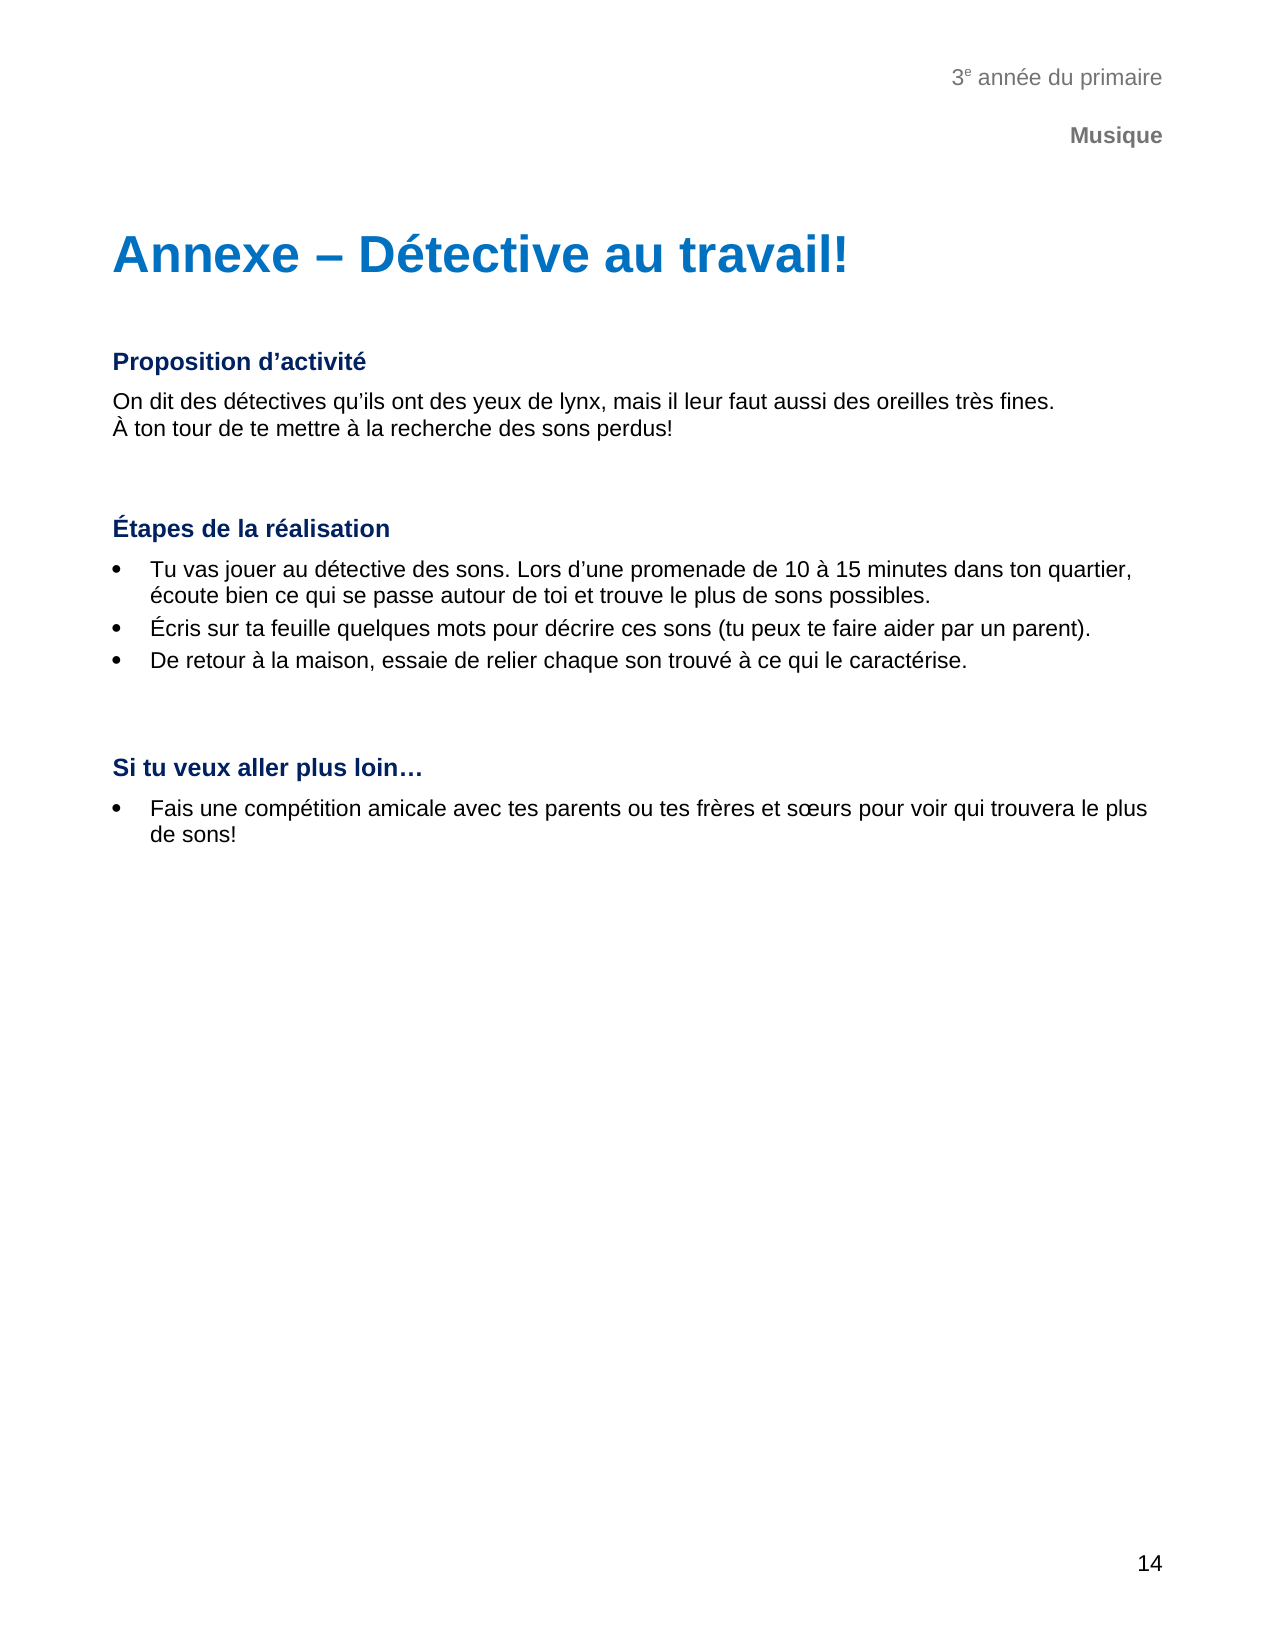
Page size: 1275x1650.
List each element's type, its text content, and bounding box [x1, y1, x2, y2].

text Annexe – Détective au travail! [112, 223, 1162, 283]
text Écris sur ta feuille quelques mots pour décrire ces sons (tu peux te faire aider par un parent). [112, 615, 1162, 641]
text De retour à la maison, essaie de relier chaque son trouvé à ce qui le caractérise. [112, 647, 1162, 674]
text Étapes de la réalisation [112, 514, 1162, 543]
text Musique [112, 122, 1162, 148]
text Tu vas jouer au détective des sons. Lors d’une promenade de 10 à 15 minutes dans ton quartier, écoute bien ce qui se passe autour de toi et trouve le plus de sons possibles. [112, 556, 1162, 608]
text À ton tour de te mettre à la recherche des sons perdus! [112, 414, 1162, 441]
text Si tu veux aller plus loin… [112, 753, 1162, 782]
text Fais une compétition amicale avec tes parents ou tes frères et sœurs pour voir qui trouvera le plus de sons! [112, 795, 1162, 847]
text On dit des détectives qu’ils ont des yeux de lynx, mais il leur faut aussi des oreilles très fines. [112, 388, 1162, 414]
text Proposition d’activité [112, 347, 1162, 376]
